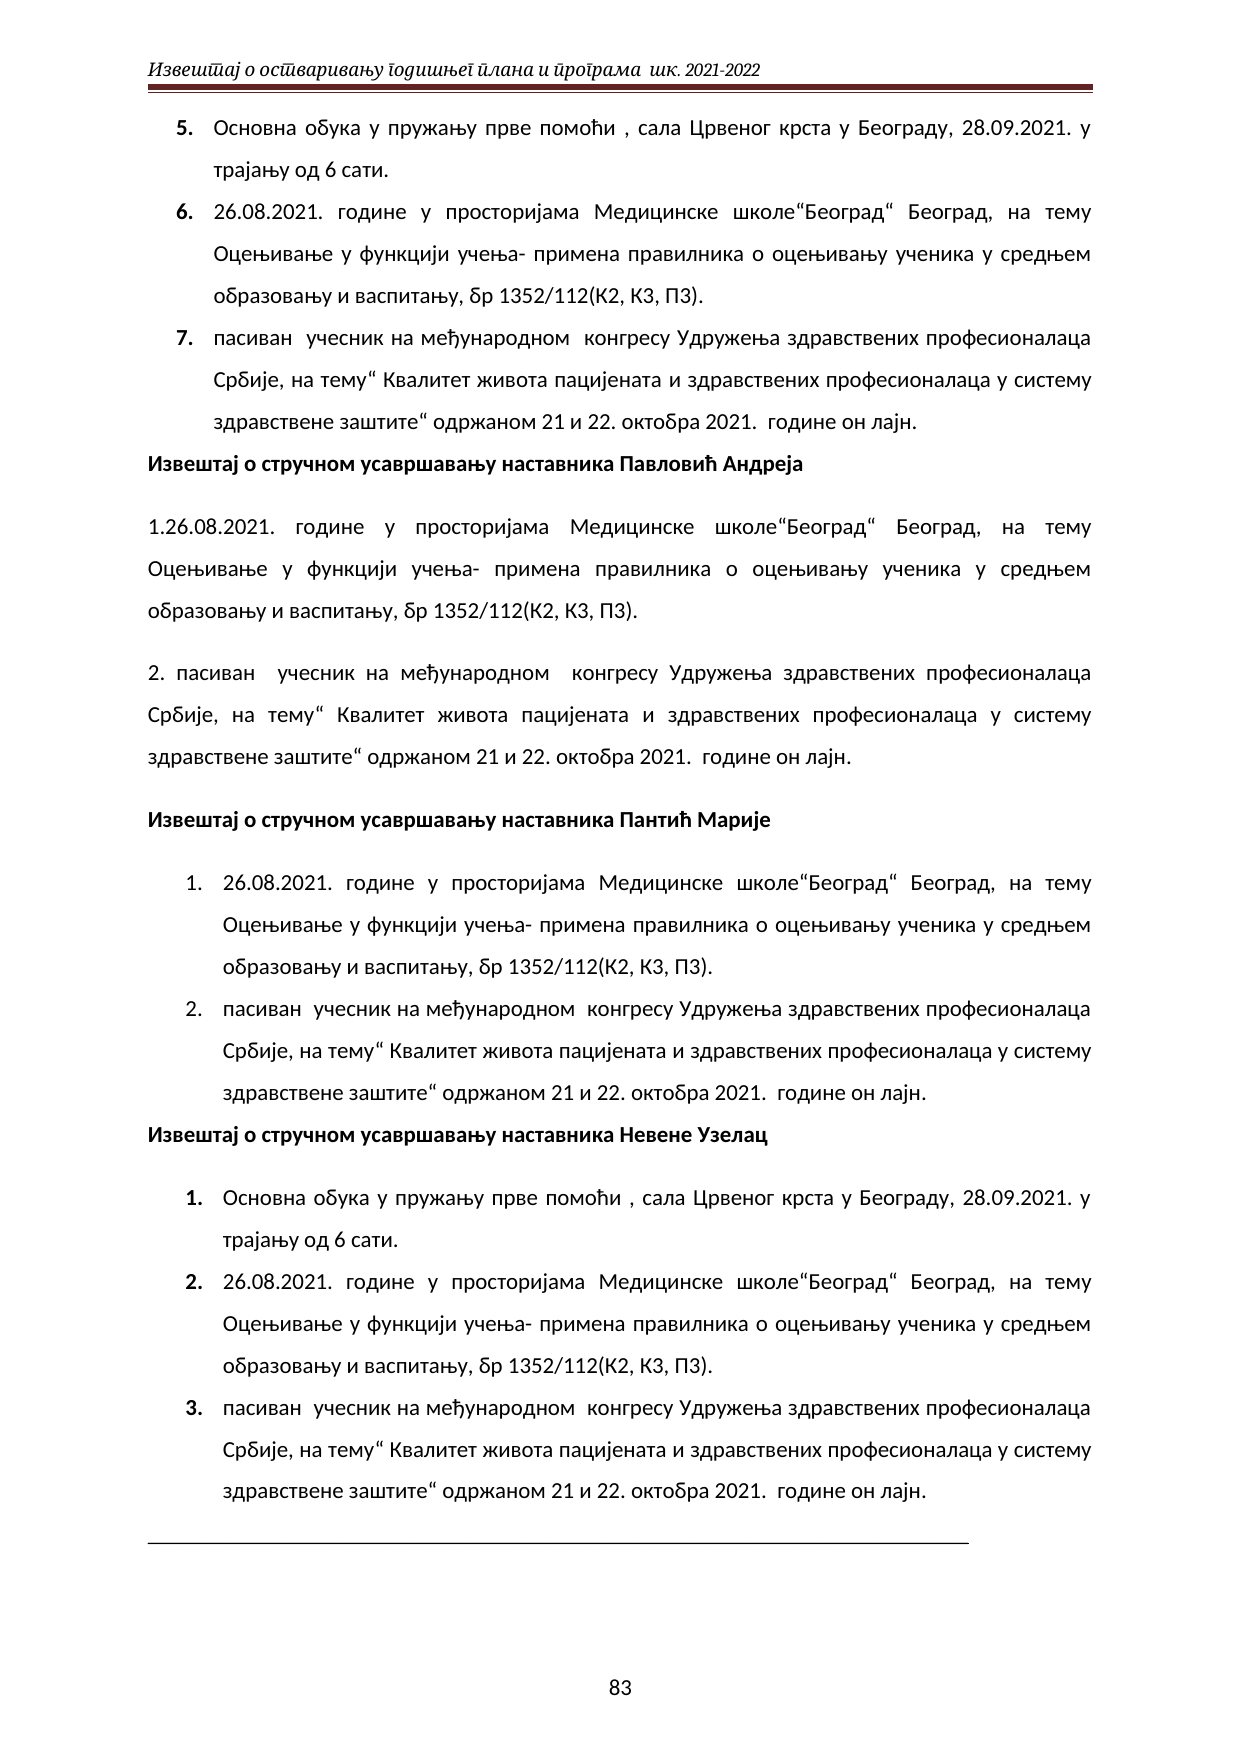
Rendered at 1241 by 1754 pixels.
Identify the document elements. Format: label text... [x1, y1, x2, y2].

text 2. пасиван учесник на међународном конгресу Удружења здравствених професионалаца Србије, на тему“ Квалитет живота пацијената и здравствених професионалаца у систему здравствене заштите“ одржаном 21 и 22. октобра 2021. године он лајн. [148, 658, 1093, 771]
text Извештај о стручном усавршавању наставника Пантић Марије [148, 805, 1093, 833]
text Извештај о стручном усавршавању наставника Невене Узелац [148, 1120, 1093, 1148]
text 1.26.08.2021. године у просторијама Медицинске школе“Београд“ Београд, на тему Оцењивање у функцији учења- примена правилника о оцењивању ученика у средњем образовању и васпитању, бр 1352/112(К2, К3, П3). [148, 512, 1093, 624]
list Основна обука у пружању прве помоћи , сала Црвеног крста у Београду, 28.09.2021. у трајању од 6 сати. [176, 113, 1093, 183]
list Основна обука у пружању прве помоћи , сала Црвеног крста у Београду, 28.09.2021. у трајању од 6 сати. [185, 1183, 1093, 1253]
text Извештај о стручном усавршавању наставника Павловић Андреја [148, 449, 1093, 477]
list 26.08.2021. године у просторијама Медицинске школе“Београд“ Београд, на тему Оцењивање у функцији учења- примена правилника о оцењивању ученика у средњем образовању и васпитању, бр 1352/112(К2, К3, П3). [185, 1267, 1093, 1379]
text ________________________________________________________________________ [148, 1519, 1093, 1547]
list 26.08.2021. године у просторијама Медицинске школе“Београд“ Београд, на тему Оцењивање у функцији учења- примена правилника о оцењивању ученика у средњем образовању и васпитању, бр 1352/112(К2, К3, П3). [185, 868, 1093, 980]
list 26.08.2021. године у просторијама Медицинске школе“Београд“ Београд, на тему Оцењивање у функцији учења- примена правилника о оцењивању ученика у средњем образовању и васпитању, бр 1352/112(К2, К3, П3). [176, 197, 1093, 309]
